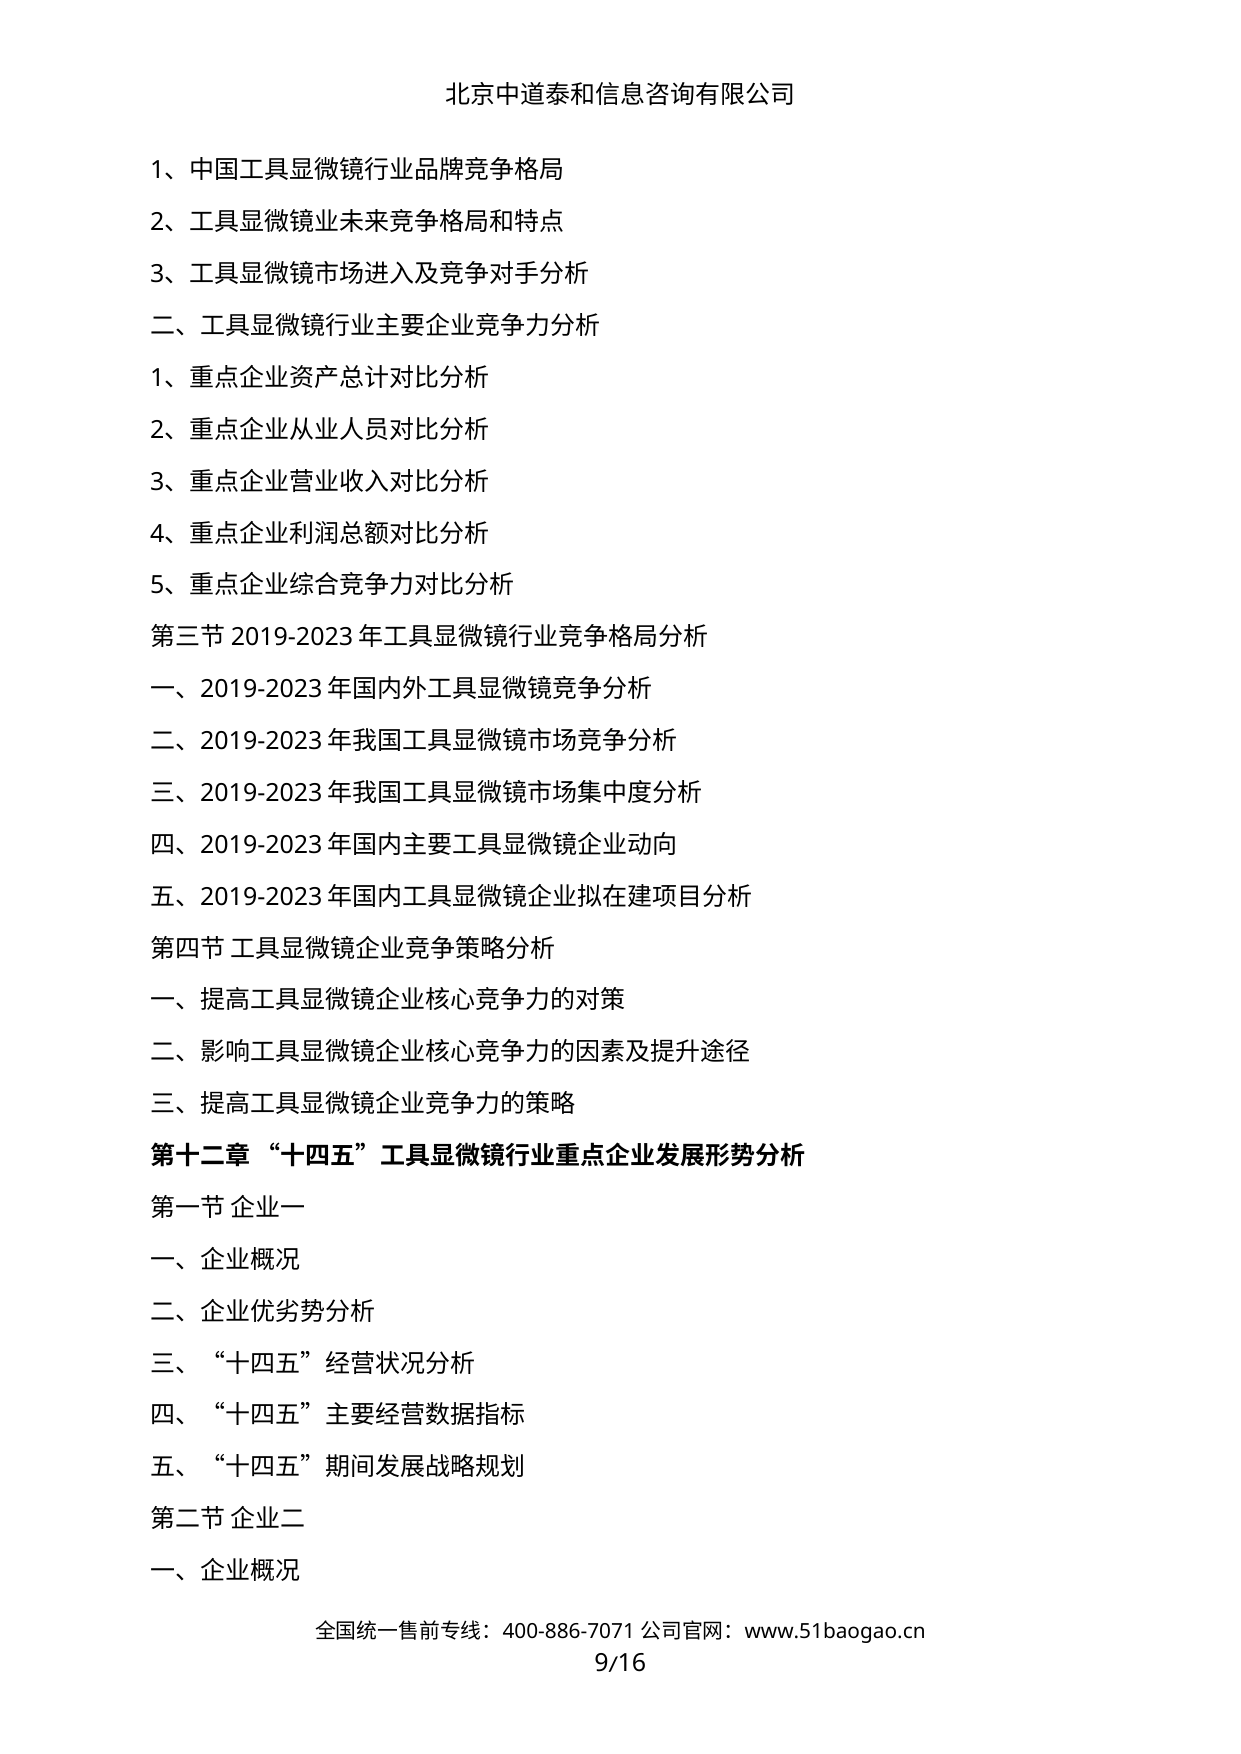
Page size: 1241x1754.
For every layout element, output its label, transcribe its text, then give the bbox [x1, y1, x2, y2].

text 二、工具显微镜行业主要企业竞争力分析 [150, 306, 1090, 342]
text 4、重点企业利润总额对比分析 [150, 513, 1090, 549]
text 3、工具显微镜市场进入及竞争对手分析 [150, 254, 1090, 290]
text 第四节 工具显微镜企业竞争策略分析 [150, 928, 1090, 964]
text 三、2019-2023年我国工具显微镜市场集中度分析 [150, 772, 1090, 809]
text 五、2019-2023年国内工具显微镜企业拟在建项目分析 [150, 876, 1090, 912]
text 三、“十四五”经营状况分析 [150, 1343, 1090, 1379]
text 1、中国工具显微镜行业品牌竞争格局 [150, 150, 1090, 186]
text 一、2019-2023年国内外工具显微镜竞争分析 [150, 669, 1090, 705]
text 一、提高工具显微镜企业核心竞争力的对策 [150, 980, 1090, 1016]
text 四、2019-2023年国内主要工具显微镜企业动向 [150, 824, 1090, 861]
text 二、2019-2023年我国工具显微镜市场竞争分析 [150, 721, 1090, 757]
text 第三节 2019-2023年工具显微镜行业竞争格局分析 [150, 617, 1090, 653]
text 1、重点企业资产总计对比分析 [150, 357, 1090, 394]
text 五、“十四五”期间发展战略规划 [150, 1447, 1090, 1483]
text 2、工具显微镜业未来竞争格局和特点 [150, 202, 1090, 238]
text 二、影响工具显微镜企业核心竞争力的因素及提升途径 [150, 1032, 1090, 1068]
text 第一节 企业一 [150, 1187, 1090, 1224]
text 第二节 企业二 [150, 1499, 1090, 1535]
text 三、提高工具显微镜企业竞争力的策略 [150, 1084, 1090, 1120]
text 四、“十四五”主要经营数据指标 [150, 1395, 1090, 1431]
text 一、企业概况 [150, 1551, 1090, 1587]
text 二、企业优劣势分析 [150, 1291, 1090, 1327]
text 一、企业概况 [150, 1239, 1090, 1276]
text 2、重点企业从业人员对比分析 [150, 409, 1090, 446]
text 第十二章 “十四五”工具显微镜行业重点企业发展形势分析 [150, 1136, 1090, 1172]
text 5、重点企业综合竞争力对比分析 [150, 565, 1090, 601]
text 3、重点企业营业收入对比分析 [150, 461, 1090, 497]
